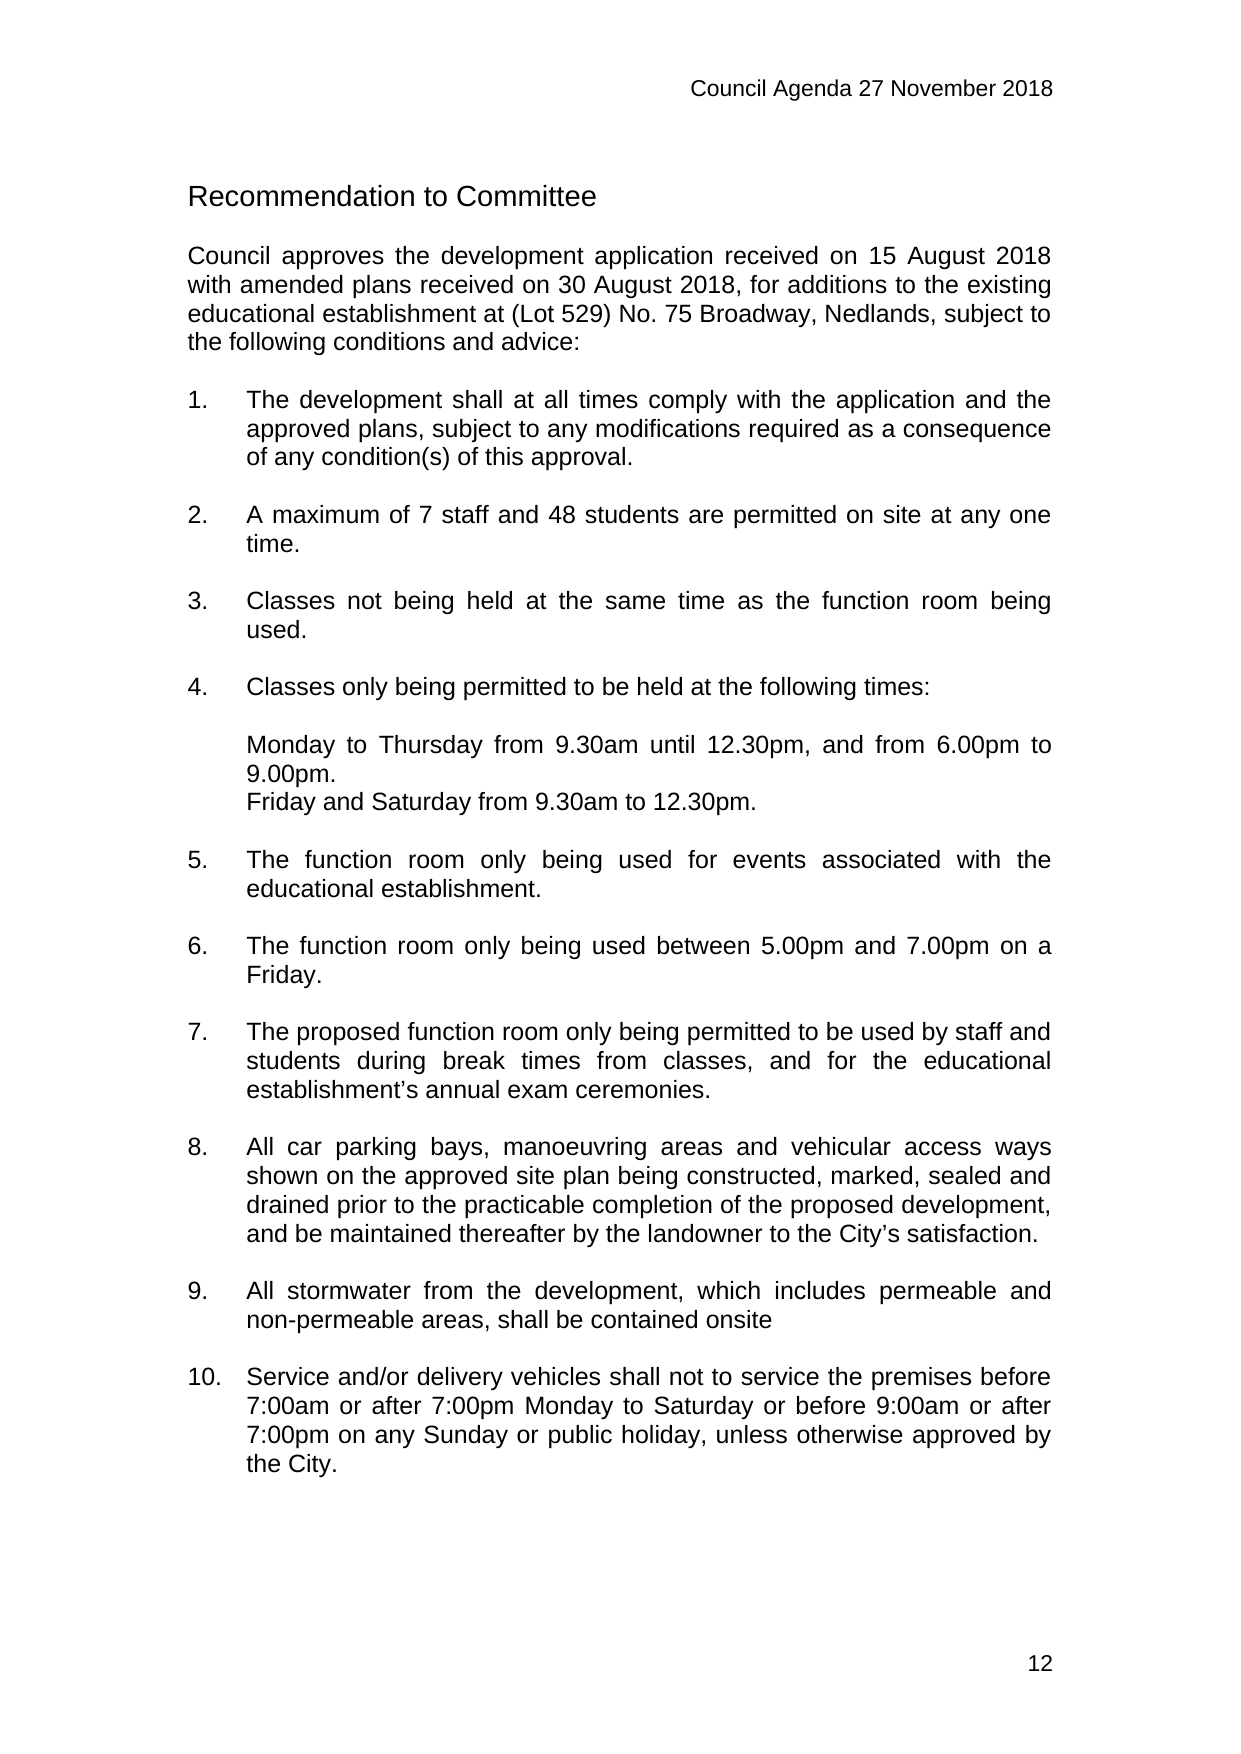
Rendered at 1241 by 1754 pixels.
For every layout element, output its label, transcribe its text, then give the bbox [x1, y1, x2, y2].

list The proposed function room only being permitted to be used by staff and students during break times from classes, and for the educational establishment’s annual exam ceremonies. [187, 1017, 1053, 1103]
list Recommendation to Committee [187, 179, 1053, 212]
text Friday and Saturday from 9.30am to 12.30pm. [246, 787, 1053, 816]
list The function room only being used between 5.00pm and 7.00pm on a Friday. [187, 931, 1053, 988]
list Classes not being held at the same time as the function room being used. [187, 586, 1053, 643]
list Classes only being permitted to be held at the following times: [187, 672, 1053, 701]
list The development shall at all times comply with the application and the approved plans, subject to any modifications required as a consequence of any condition(s) of this approval. [187, 385, 1053, 471]
text Council approves the development application received on 15 August 2018 with amended plans received on 30 August 2018, for additions to the existing educational establishment at (Lot 529) No. 75 Broadway, Nedlands, subject to the following conditions and advice: [187, 241, 1053, 356]
list The function room only being used for events associated with the educational establishment. [187, 845, 1053, 902]
text Monday to Thursday from 9.30am until 12.30pm, and from 6.00pm to 9.00pm. [246, 730, 1053, 787]
list Service and/or delivery vehicles shall not to service the premises before 7:00am or after 7:00pm Monday to Saturday or before 9:00am or after 7:00pm on any Sunday or public holiday, unless otherwise approved by the City. [187, 1362, 1053, 1477]
list A maximum of 7 staff and 48 students are permitted on site at any one time. [187, 500, 1053, 557]
list All car parking bays, manoeuvring areas and vehicular access ways shown on the approved site plan being constructed, marked, sealed and drained prior to the practicable completion of the proposed development, and be maintained thereafter by the landowner to the City’s satisfaction. [187, 1132, 1053, 1247]
list All stormwater from the development, which includes permeable and non-permeable areas, shall be contained onsite [187, 1276, 1053, 1333]
